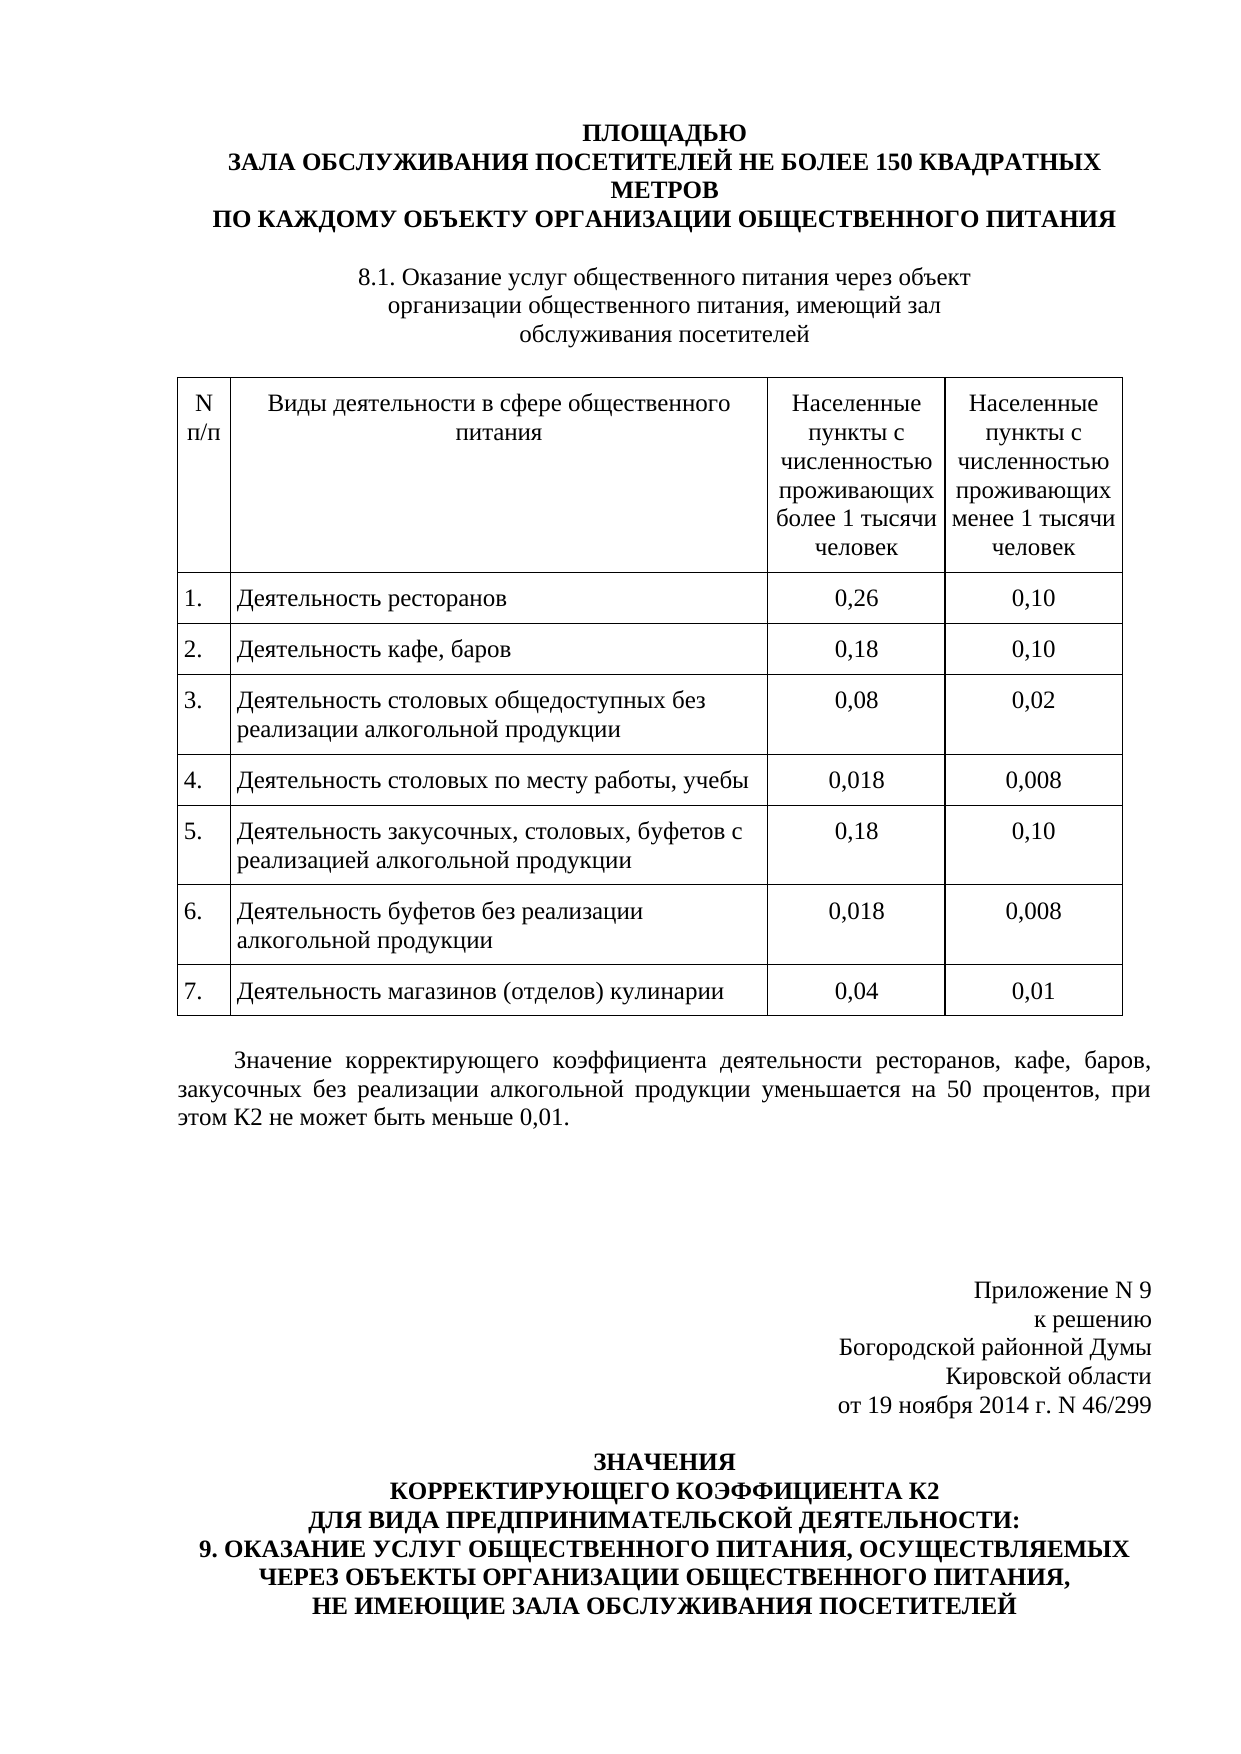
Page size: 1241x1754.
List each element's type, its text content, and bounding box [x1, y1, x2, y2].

table_cell Деятельность столовых по месту работы, учебы [231, 755, 767, 804]
table_cell Деятельность столовых общедоступных без реализации алкогольной продукции [231, 675, 767, 753]
text Приложение N 9 [177, 1275, 1152, 1304]
table_cell Деятельность буфетов без реализации алкогольной продукции [231, 885, 767, 964]
table_header Населенные пункты с численностью проживающих менее 1 тысячи человек [946, 378, 1122, 572]
table_cell 0,008 [946, 755, 1122, 804]
table_header N п/п [178, 378, 230, 572]
table_cell 0,018 [768, 885, 944, 964]
text Кировской области [177, 1361, 1152, 1390]
table_cell 0,10 [946, 573, 1122, 623]
title ЧЕРЕЗ ОБЪЕКТЫ ОРГАНИЗАЦИИ ОБЩЕСТВЕННОГО ПИТАНИЯ, [177, 1562, 1152, 1591]
title 9. ОКАЗАНИЕ УСЛУГ ОБЩЕСТВЕННОГО ПИТАНИЯ, ОСУЩЕСТВЛЯЕМЫХ [177, 1534, 1152, 1562]
table_cell Деятельность закусочных, столовых, буфетов с реализацией алкогольной продукции [231, 806, 767, 884]
table_header Населенные пункты с численностью проживающих более 1 тысячи человек [768, 378, 944, 572]
title ПО КАЖДОМУ ОБЪЕКТУ ОРГАНИЗАЦИИ ОБЩЕСТВЕННОГО ПИТАНИЯ [177, 204, 1152, 233]
table_cell 0,18 [768, 806, 944, 884]
title ЗНАЧЕНИЯ [177, 1447, 1152, 1476]
table_cell Деятельность ресторанов [231, 573, 767, 623]
title КОРРЕКТИРУЮЩЕГО КОЭФФИЦИЕНТА К2 [177, 1476, 1152, 1505]
title ДЛЯ ВИДА ПРЕДПРИНИМАТЕЛЬСКОЙ ДЕЯТЕЛЬНОСТИ: [177, 1505, 1152, 1534]
table_cell 0,08 [768, 675, 944, 753]
table_cell 2. [178, 624, 230, 674]
table_cell Деятельность кафе, баров [231, 624, 767, 674]
title ЗАЛА ОБСЛУЖИВАНИЯ ПОСЕТИТЕЛЕЙ НЕ БОЛЕЕ 150 КВАДРАТНЫХ МЕТРОВ [177, 147, 1152, 204]
table_cell 6. [178, 885, 230, 964]
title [177, 118, 1152, 147]
text 8.1. Оказание услуг общественного питания через объект [177, 262, 1152, 291]
title НЕ ИМЕЮЩИЕ ЗАЛА ОБСЛУЖИВАНИЯ ПОСЕТИТЕЛЕЙ [177, 1591, 1152, 1620]
table_cell 0,04 [768, 965, 944, 1015]
table_cell 0,02 [946, 675, 1122, 753]
table_cell 7. [178, 965, 230, 1015]
text от 19 ноября 2014 г. N 46/299 [177, 1390, 1152, 1419]
table_cell 0,10 [946, 806, 1122, 884]
table_cell 0,01 [946, 965, 1122, 1015]
table_cell 1. [178, 573, 230, 623]
table_cell 0,26 [768, 573, 944, 623]
table_cell 4. [178, 755, 230, 804]
text Значение корректирующего коэффициента деятельности ресторанов, кафе, баров, закусочных без реализации алкогольной продукции уменьшается на 50 процентов, при этом К2 не может быть меньше 0,01. [177, 1045, 1152, 1131]
table_cell 0,18 [768, 624, 944, 674]
text Богородской районной Думы [177, 1332, 1152, 1361]
table_header Виды деятельности в сфере общественного питания [231, 378, 767, 572]
text обслуживания посетителей [177, 319, 1152, 348]
table_cell 0,10 [946, 624, 1122, 674]
text организации общественного питания, имеющий зал [177, 291, 1152, 319]
table_cell 0,008 [946, 885, 1122, 964]
table_cell Деятельность магазинов (отделов) кулинарии [231, 965, 767, 1015]
text к решению [177, 1304, 1152, 1332]
table_cell 3. [178, 675, 230, 753]
table_cell 5. [178, 806, 230, 884]
table_cell 0,018 [768, 755, 944, 804]
